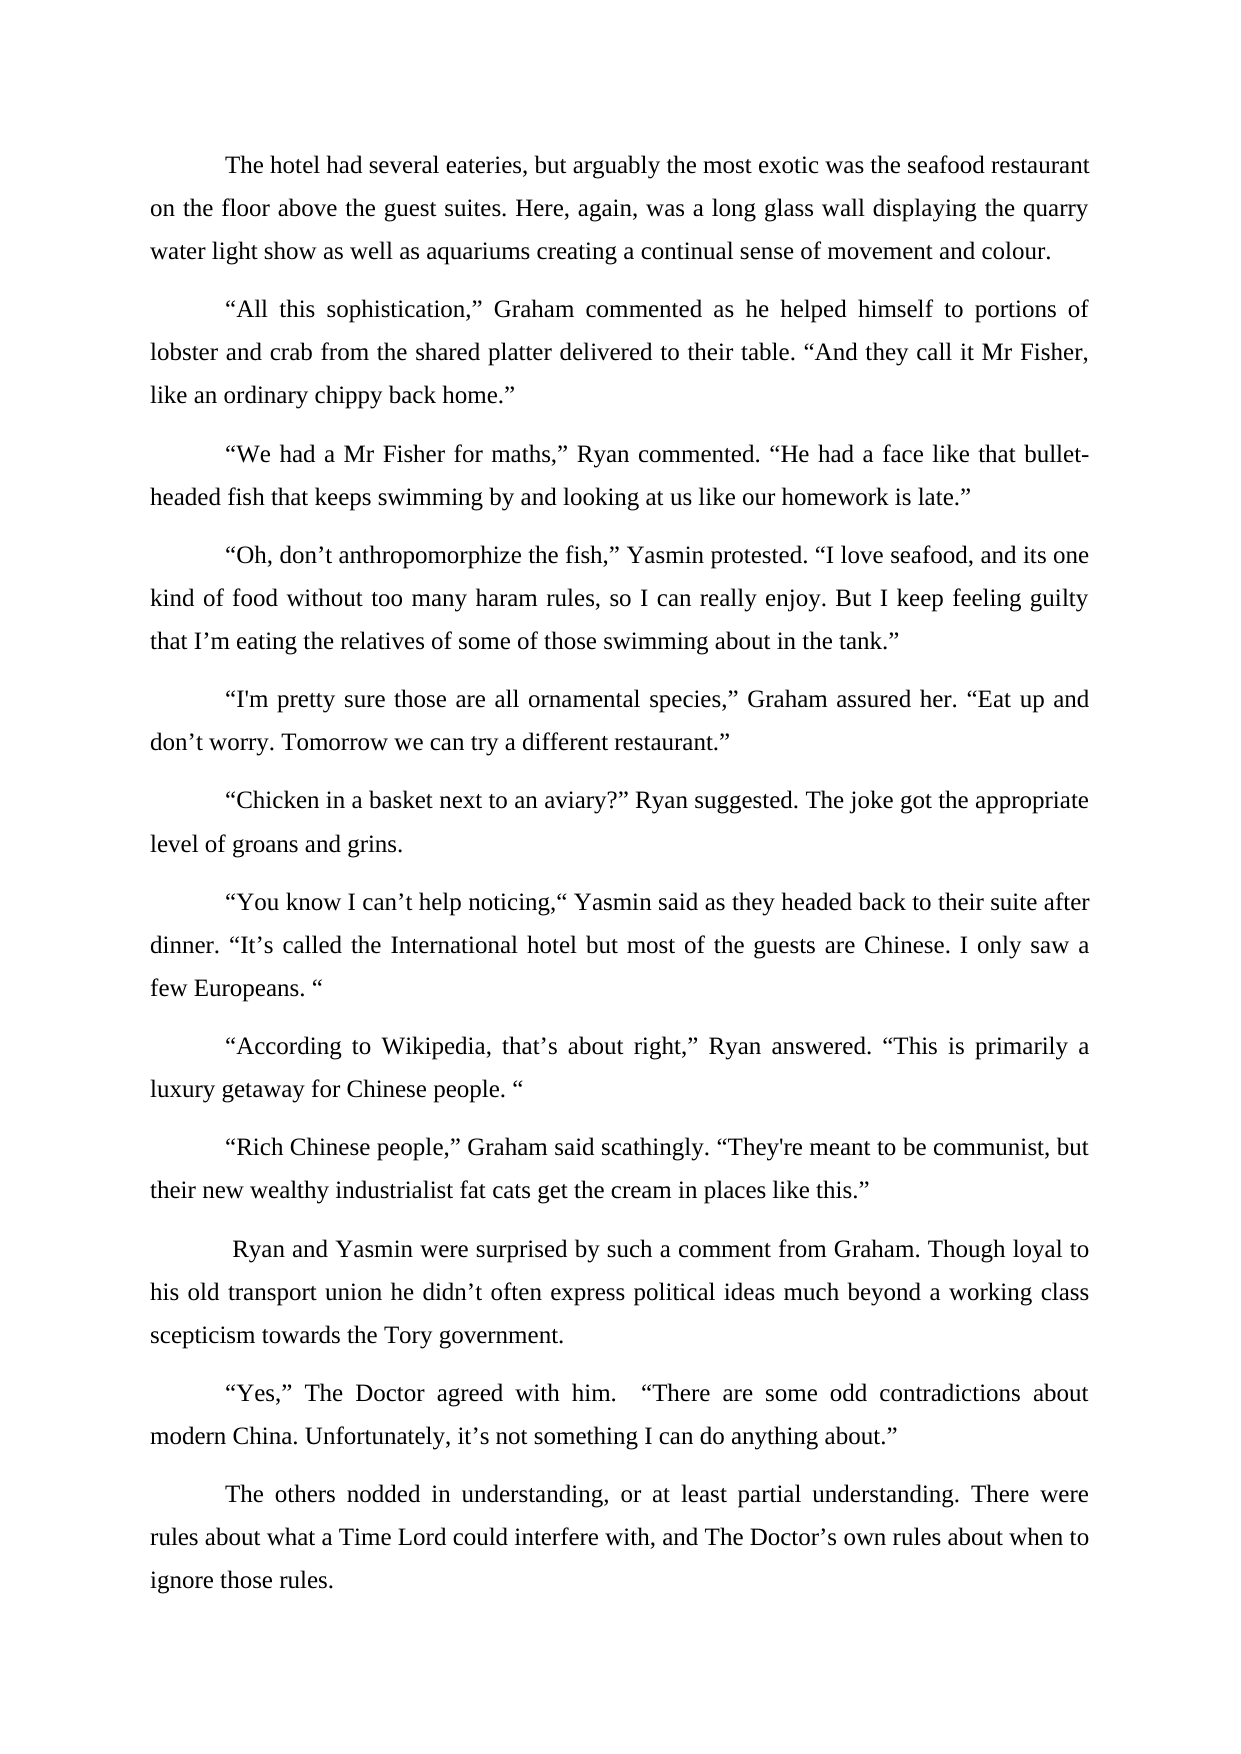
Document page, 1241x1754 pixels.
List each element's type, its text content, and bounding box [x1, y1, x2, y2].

text Ryan and Yasmin were surprised by such a comment from Graham. Though loyal to his old transport union he didn’t often express political ideas much beyond a working class scepticism towards the Tory government. [150, 1234, 1090, 1349]
text “We had a Mr Fisher for maths,” Ryan commented. “He had a face like that bullet-headed fish that keeps swimming by and looking at us like our homework is late.” [150, 439, 1090, 511]
text “You know I can’t help noticing,“ Yasmin said as they headed back to their suite after dinner. “It’s called the International hotel but most of the guests are Chinese. I only saw a few Europeans. “ [150, 887, 1090, 1002]
text “Yes,” The Doctor agreed with him. “There are some odd contradictions about modern China. Unfortunately, it’s not something I can do anything about.” [150, 1378, 1090, 1450]
text “According to Wikipedia, that’s about right,” Ryan answered. “This is primarily a luxury getaway for Chinese people. “ [150, 1031, 1090, 1103]
text “Oh, don’t anthropomorphize the fish,” Yasmin protested. “I love seafood, and its one kind of food without too many haram rules, so I can really enjoy. But I keep feeling guilty that I’m eating the relatives of some of those swimming about in the tank.” [150, 540, 1090, 655]
text “I'm pretty sure those are all ornamental species,” Graham assured her. “Eat up and don’t worry. Tomorrow we can try a different restaurant.” [150, 684, 1090, 756]
text “Chicken in a basket next to an aviary?” Ryan suggested. The joke got the appropriate level of groans and grins. [150, 786, 1090, 857]
text The others nodded in understanding, or at least partial understanding. There were rules about what a Time Lord could interfere with, and The Doctor’s own rules about when to ignore those rules. [150, 1479, 1090, 1594]
text “All this sophistication,” Graham commented as he helped himself to portions of lobster and crab from the shared platter delivered to their table. “And they call it Mr Fisher, like an ordinary chippy back home.” [150, 294, 1090, 409]
text “Rich Chinese people,” Graham said scathingly. “They're meant to be communist, but their new wealthy industrialist fat cats get the cream in places like this.” [150, 1132, 1090, 1204]
text The hotel had several eateries, but arguably the most exotic was the seafood restaurant on the floor above the guest suites. Here, again, was a long glass wall displaying the quarry water light show as well as aquariums creating a continual sense of movement and colour. [150, 150, 1090, 265]
